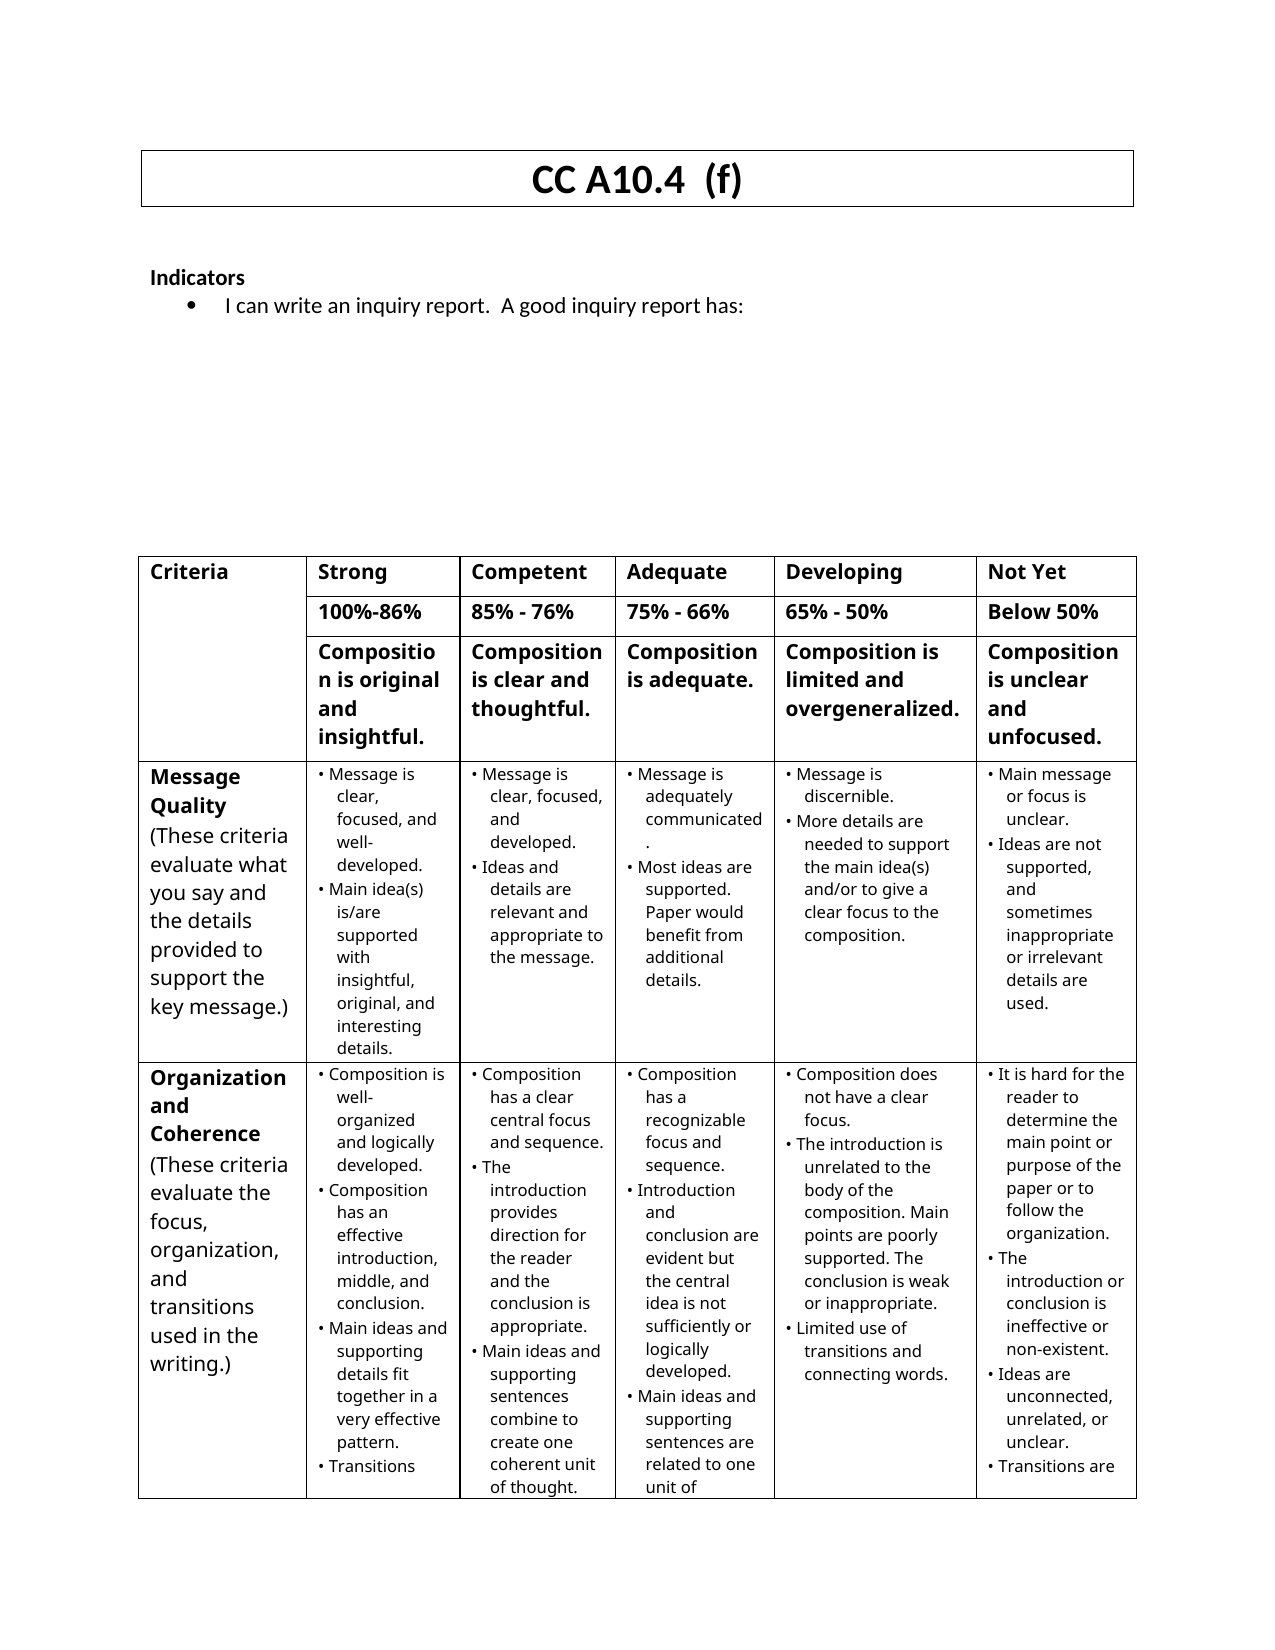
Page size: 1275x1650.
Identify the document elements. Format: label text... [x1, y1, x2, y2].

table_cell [307, 1063, 459, 1498]
table_cell • Main message or focus is unclear. • Ideas are not supported, and sometimes inappropriate or irrelevant details are used. [977, 762, 1136, 1062]
table_cell • Message is discernible. • More details are needed to support the main idea(s) and/or to give a clear focus to the composition. [775, 762, 976, 1062]
table_cell Composition is unclear and unfocused. [977, 637, 1136, 761]
text Indicators [150, 263, 1125, 291]
table_cell Composition is adequate. [616, 637, 774, 761]
text CC A10.4 (f) [142, 151, 1133, 206]
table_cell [461, 1063, 615, 1498]
table_header Competent [461, 557, 615, 596]
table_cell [977, 1063, 1136, 1498]
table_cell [616, 1063, 774, 1498]
table_cell Composition is clear and thoughtful. [461, 637, 615, 761]
table_header Developing [775, 557, 976, 596]
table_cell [139, 1063, 306, 1498]
table_cell • Message is adequately communicated. • Most ideas are supported. Paper would benefit from additional details. [616, 762, 774, 1062]
table_cell 75% - 66% [616, 597, 774, 636]
table_cell 100%-86% [307, 597, 459, 636]
table_cell Composition is original and insightful. [307, 637, 459, 761]
table_cell Message Quality (These criteria evaluate what you say and the details provided to support the key message.) [139, 762, 306, 1062]
table_cell Composition is limited and overgeneralized. [775, 637, 976, 761]
table_header Strong [307, 557, 459, 596]
table_header Criteria [139, 557, 306, 761]
table_header Adequate [616, 557, 774, 596]
table_cell Below 50% [977, 597, 1136, 636]
table_cell 65% - 50% [775, 597, 976, 636]
table_cell • Message is clear, focused, and developed. • Ideas and details are relevant and appropriate to the message. [461, 762, 615, 1062]
table_cell • Message is clear, focused, and well- developed. • Main idea(s) is/are supported with insightful, original, and interesting details. [307, 762, 459, 1062]
table_header Not Yet [977, 557, 1136, 596]
list I can write an inquiry report. A good inquiry report has: [187, 291, 1125, 319]
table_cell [775, 1063, 976, 1498]
table_cell 85% - 76% [461, 597, 615, 636]
